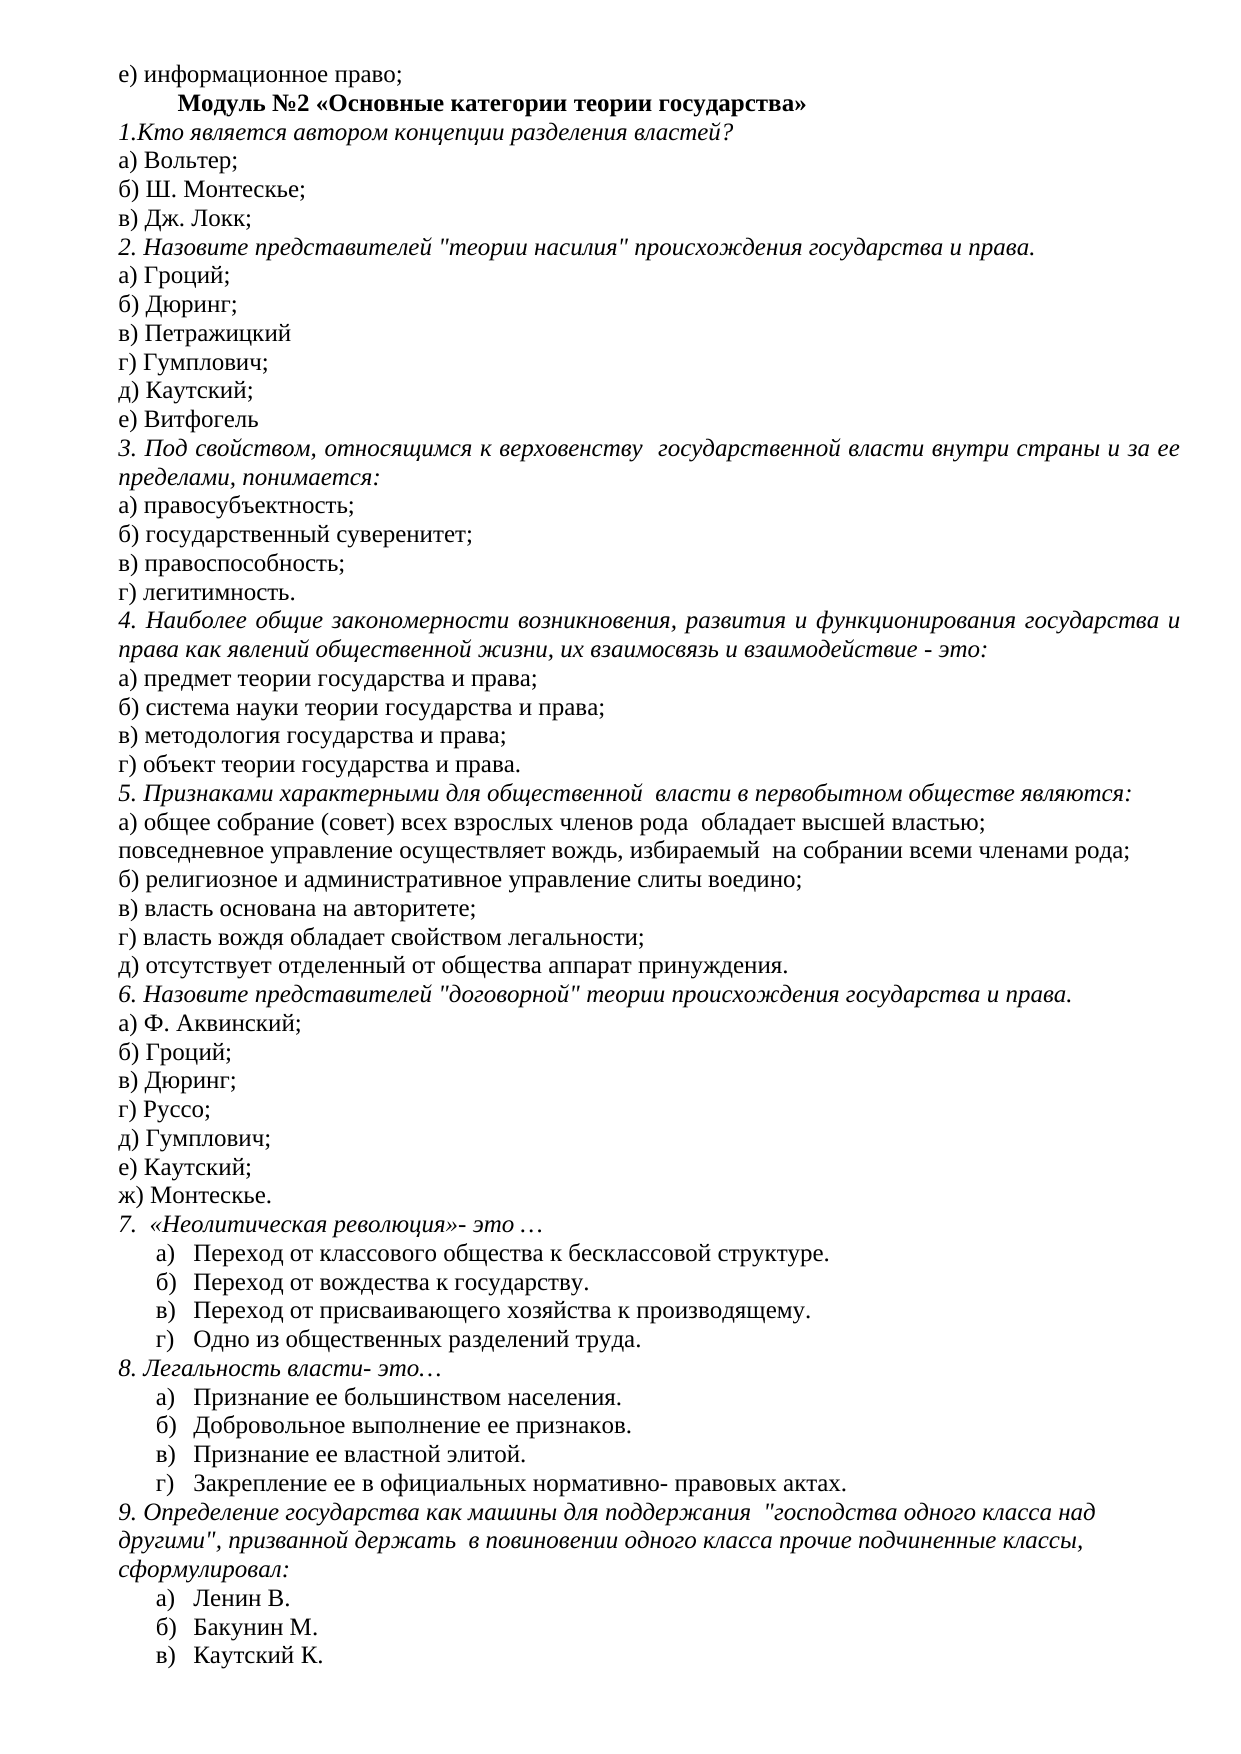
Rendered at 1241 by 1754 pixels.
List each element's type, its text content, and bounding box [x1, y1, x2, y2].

text 9. Определение государства как машины для поддержания "господства одного класса над другими", призванной держать в повиновении одного класса прочие подчиненные классы, сформулировал: [118, 1497, 1181, 1583]
text б) Дюринг; [118, 289, 1181, 318]
list Переход от классового общества к бесклассовой структуре. [156, 1238, 1181, 1267]
text б) система науки теории государства и права; [118, 692, 1181, 720]
text а) Вольтер; [118, 145, 1181, 174]
text б) религиозное и административное управление слиты воедино; [118, 864, 1181, 893]
text е) Витфогель [118, 404, 1181, 433]
text в) Дюринг; [118, 1065, 1181, 1094]
text 6. Назовите представителей "договорной" теории происхождения государства и права. [118, 979, 1181, 1008]
text 7. «Неолитическая революция»- это … [118, 1209, 1181, 1238]
text 4. Наиболее общие закономерности возникновения, развития и функционирования государства и права как явлений общественной жизни, их взаимосвязь и взаимодействие - это: [118, 605, 1181, 663]
text 1.Кто является автором концепции разделения властей? [118, 117, 1181, 145]
text а) правосубъектность; [118, 490, 1181, 519]
text Модуль №2 «Основные категории теории государства» [118, 88, 1181, 117]
text а) предмет теории государства и права; [118, 663, 1181, 692]
list Закрепление ее в официальных нормативно- правовых актах. [156, 1468, 1181, 1497]
text д) Гумплович; [118, 1123, 1181, 1152]
text в) Петражицкий [118, 318, 1181, 347]
text г) Гумплович; [118, 347, 1181, 375]
list Одно из общественных разделений труда. [156, 1324, 1181, 1353]
text в) правоспособность; [118, 548, 1181, 577]
list Добровольное выполнение ее признаков. [156, 1410, 1181, 1439]
text г) власть вождя обладает свойством легальности; [118, 922, 1181, 950]
text д) Каутский; [118, 375, 1181, 404]
text е) Каутский; [118, 1152, 1181, 1180]
text повседневное управление осуществляет вождь, избираемый на собрании всеми членами рода; [118, 835, 1181, 864]
list Признание ее властной элитой. [156, 1439, 1181, 1468]
text г) объект теории государства и права. [118, 749, 1181, 778]
text б) Гроций; [118, 1037, 1181, 1065]
list Каутский К. [156, 1640, 1181, 1669]
text 3. Под свойством, относящимся к верховенству государственной власти внутри страны и за ее пределами, понимается: [118, 433, 1181, 490]
list Переход от присваивающего хозяйства к производящему. [156, 1295, 1181, 1324]
list Ленин В. [156, 1583, 1181, 1612]
text г) Руссо; [118, 1094, 1181, 1123]
text ж) Монтескье. [118, 1180, 1181, 1209]
text в) методология государства и права; [118, 720, 1181, 749]
list Признание ее большинством населения. [156, 1382, 1181, 1410]
text 5. Признаками характерными для общественной власти в первобытном обществе являются: [118, 778, 1181, 807]
list Переход от вождества к государству. [156, 1267, 1181, 1295]
text е) информационное право; [118, 59, 1181, 88]
text в) власть основана на авторитете; [118, 893, 1181, 922]
list Бакунин М. [156, 1612, 1181, 1640]
text а) Гроций; [118, 260, 1181, 289]
text д) отсутствует отделенный от общества аппарат принуждения. [118, 950, 1181, 979]
text 2. Назовите представителей "теории насилия" происхождения государства и права. [118, 232, 1181, 260]
text а) общее собрание (совет) всех взрослых членов рода обладает высшей властью; [118, 807, 1181, 835]
text г) легитимность. [118, 577, 1181, 605]
text б) Ш. Монтескье; [118, 174, 1181, 203]
text 8. Легальность власти- это… [118, 1353, 1181, 1382]
text а) Ф. Аквинский; [118, 1008, 1181, 1037]
text в) Дж. Локк; [118, 203, 1181, 232]
text б) государственный суверенитет; [118, 519, 1181, 548]
